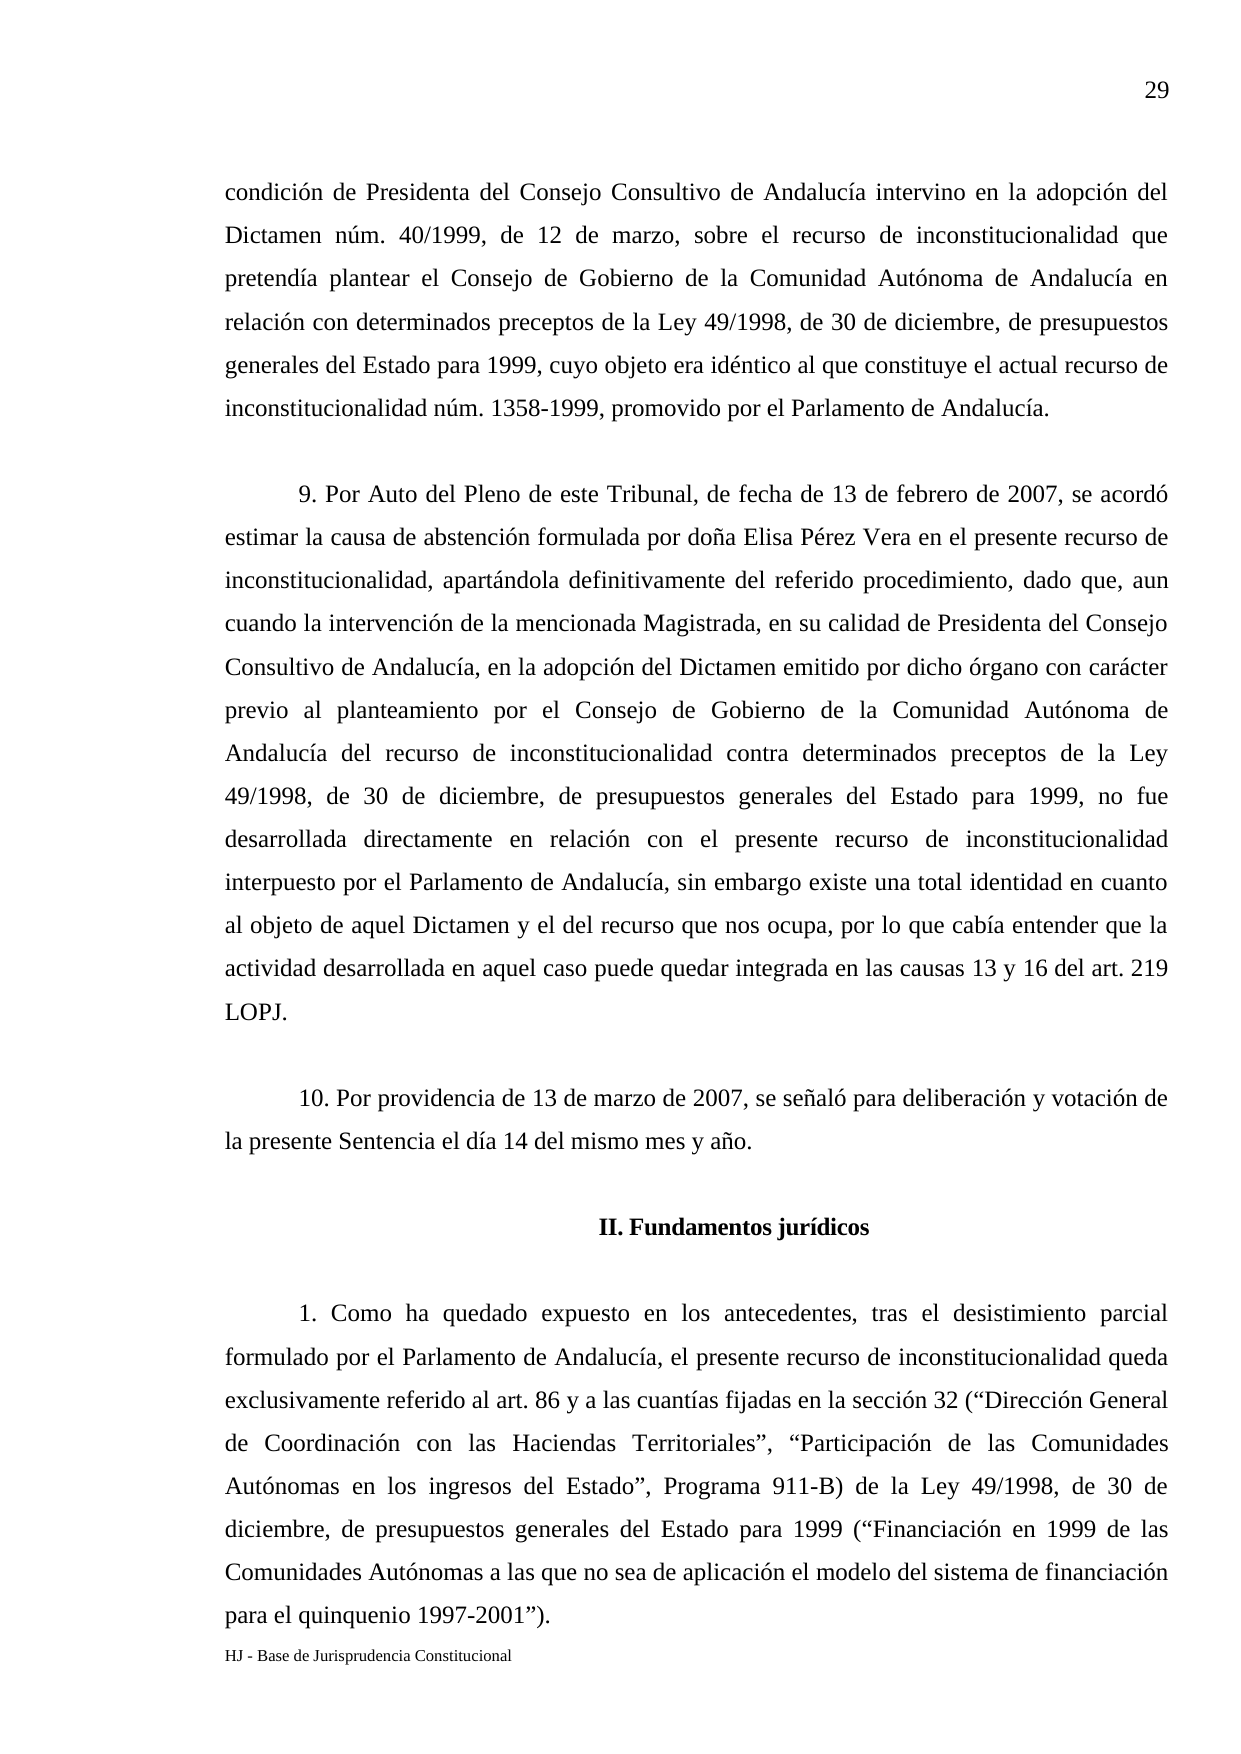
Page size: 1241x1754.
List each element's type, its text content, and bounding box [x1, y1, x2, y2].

subtitle II. Fundamentos jurídicos [224, 1212, 1169, 1241]
text 9. Por Auto del Pleno de este Tribunal, de fecha de 13 de febrero de 2007, se acordó estimar la causa de abstención formulada por doña Elisa Pérez Vera en el presente recurso de inconstitucionalidad, apartándola definitivamente del referido procedimiento, dado que, aun cuando la intervención de la mencionada Magistrada, en su calidad de Presidenta del Consejo Consultivo de Andalucía, en la adopción del Dictamen emitido por dicho órgano con carácter previo al planteamiento por el Consejo de Gobierno de la Comunidad Autónoma de Andalucía del recurso de inconstitucionalidad contra determinados preceptos de la Ley 49/1998, de 30 de diciembre, de presupuestos generales del Estado para 1999, no fue desarrollada directamente en relación con el presente recurso de inconstitucionalidad interpuesto por el Parlamento de Andalucía, sin embargo existe una total identidad en cuanto al objeto de aquel Dictamen y el del recurso que nos ocupa, por lo que cabía entender que la actividad desarrollada en aquel caso puede quedar integrada en las causas 13 y 16 del art. 219 LOPJ. [224, 479, 1169, 1025]
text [224, 177, 1169, 422]
text 1. Como ha quedado expuesto en los antecedentes, tras el desistimiento parcial formulado por el Parlamento de Andalucía, el presente recurso de inconstitucionalidad queda exclusivamente referido al art. 86 y a las cuantías fijadas en la sección 32 (“Dirección General de Coordinación con las Haciendas Territoriales”, “Participación de las Comunidades Autónomas en los ingresos del Estado”, Programa 911-B) de la Ley 49/1998, de 30 de diciembre, de presupuestos generales del Estado para 1999 (“Financiación en 1999 de las Comunidades Autónomas a las que no sea de aplicación el modelo del sistema de financiación para el quinquenio 1997-2001”). [224, 1298, 1169, 1629]
text 10. Por providencia de 13 de marzo de 2007, se señaló para deliberación y votación de la presente Sentencia el día 14 del mismo mes y año. [224, 1083, 1169, 1155]
